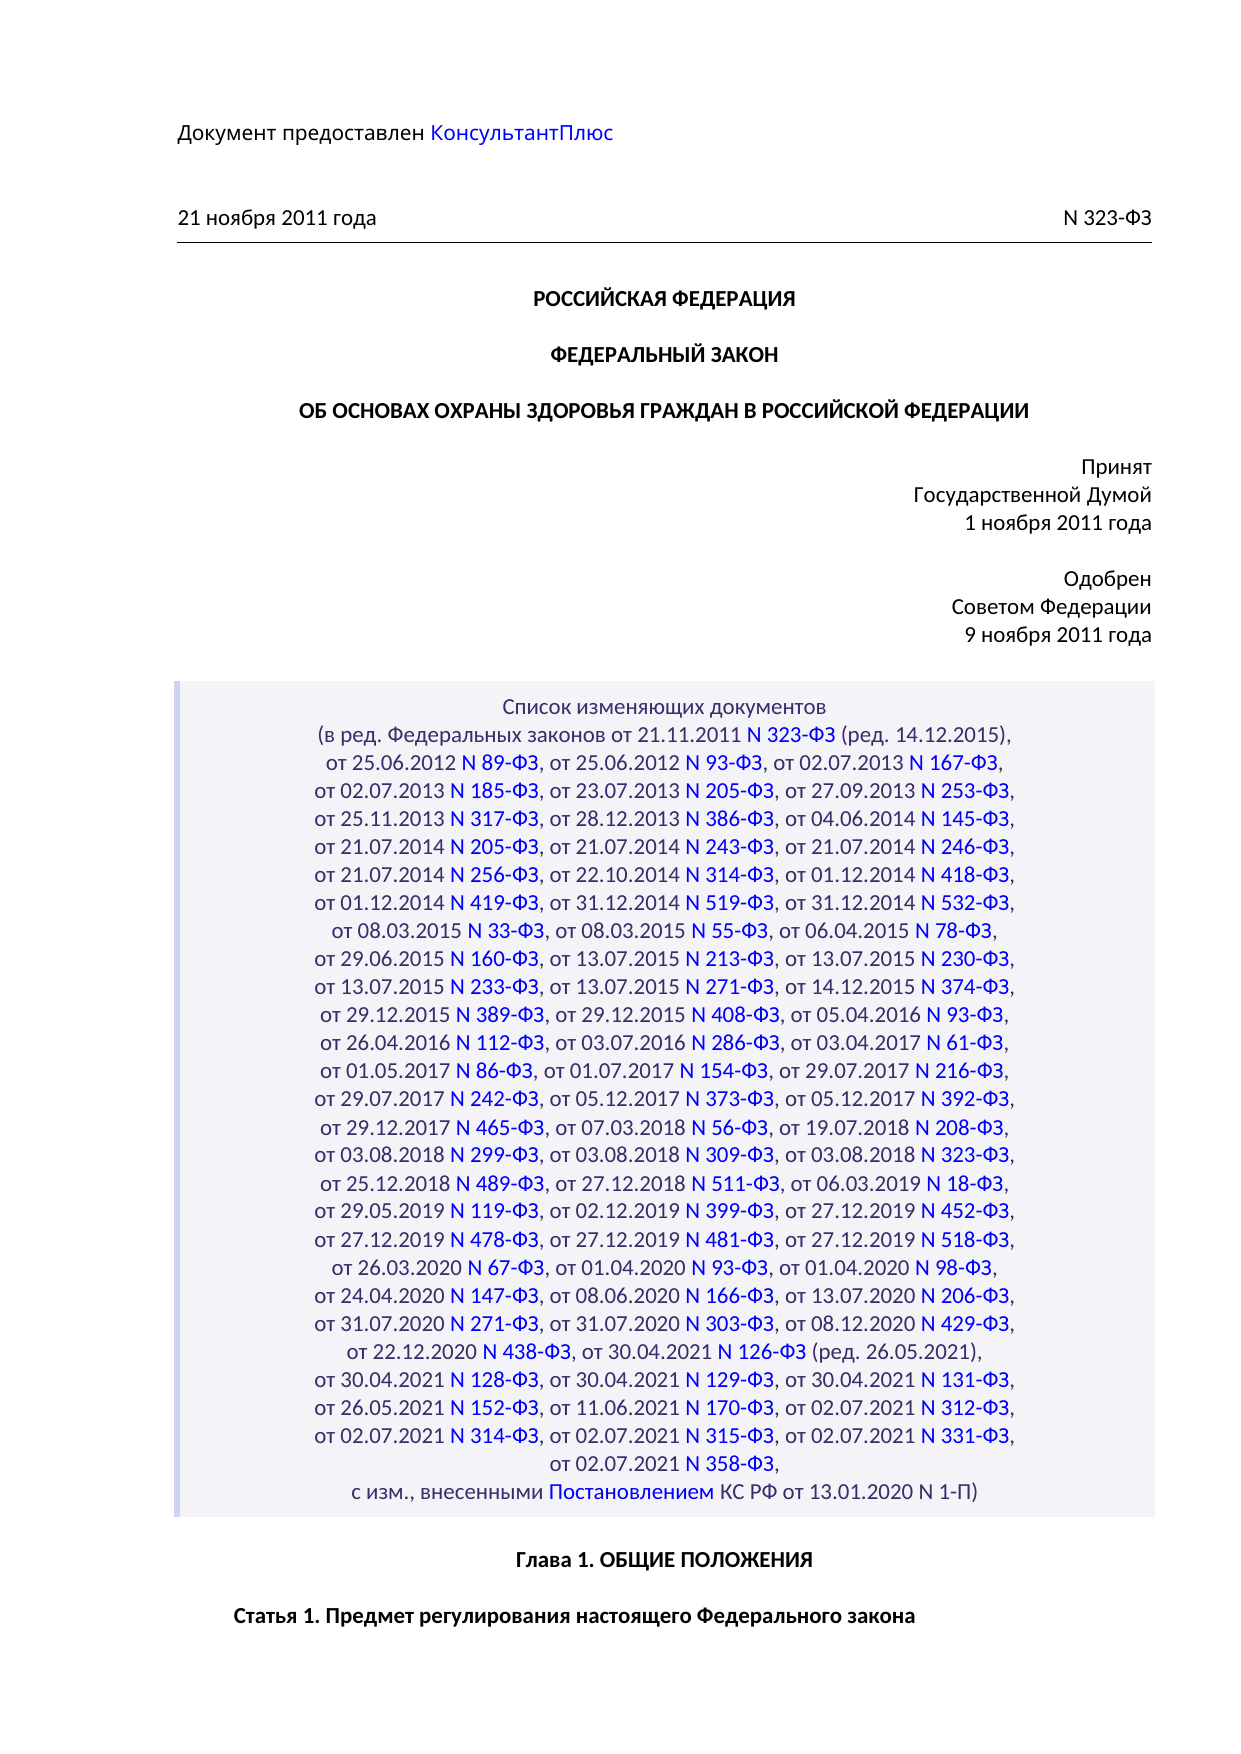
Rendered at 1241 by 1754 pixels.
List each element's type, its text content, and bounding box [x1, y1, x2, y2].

table_header N 323-ФЗ [664, 203, 1152, 231]
title ФЕДЕРАЛЬНЫЙ ЗАКОН [177, 340, 1152, 368]
table_header Список изменяющих документов (в ред. Федеральных законов от 21.11.2011 N 323-ФЗ (ред. 14.12.2015), от 25.06.2012 N 89-ФЗ, от 25.06.2012 N 93-ФЗ, от 02.07.2013 N 167-ФЗ, от 02.07.2013 N 185-ФЗ, от 23.07.2013 N 205-ФЗ, от 27.09.2013 N 253-ФЗ, от 25.11.2013 N 317-ФЗ, от 28.12.2013 N 386-ФЗ, от 04.06.2014 N 145-ФЗ, от 21.07.2014 N 205-ФЗ, от 21.07.2014 N 243-ФЗ, от 21.07.2014 N 246-ФЗ, от 21.07.2014 N 256-ФЗ, от 22.10.2014 N 314-ФЗ, от 01.12.2014 N 418-ФЗ, от 01.12.2014 N 419-ФЗ, от 31.12.2014 N 519-ФЗ, от 31.12.2014 N 532-ФЗ, от 08.03.2015 N 33-ФЗ, от 08.03.2015 N 55-ФЗ, от 06.04.2015 N 78-ФЗ, от 29.06.2015 N 160-ФЗ, от 13.07.2015 N 213-ФЗ, от 13.07.2015 N 230-ФЗ, от 13.07.2015 N 233-ФЗ, от 13.07.2015 N 271-ФЗ, от 14.12.2015 N 374-ФЗ, от 29.12.2015 N 389-ФЗ, от 29.12.2015 N 408-ФЗ, от 05.04.2016 N 93-ФЗ, от 26.04.2016 N 112-ФЗ, от 03.07.2016 N 286-ФЗ, от 03.04.2017 N 61-ФЗ, от 01.05.2017 N 86-ФЗ, от 01.07.2017 N 154-ФЗ, от 29.07.2017 N 216-ФЗ, от 29.07.2017 N 242-ФЗ, от 05.12.2017 N 373-ФЗ, от 05.12.2017 N 392-ФЗ, от 29.12.2017 N 465-ФЗ, от 07.03.2018 N 56-ФЗ, от 19.07.2018 N 208-ФЗ, от 03.08.2018 N 299-ФЗ, от 03.08.2018 N 309-ФЗ, от 03.08.2018 N 323-ФЗ, от 25.12.2018 N 489-ФЗ, от 27.12.2018 N 511-ФЗ, от 06.03.2019 N 18-ФЗ, от 29.05.2019 N 119-ФЗ, от 02.12.2019 N 399-ФЗ, от 27.12.2019 N 452-ФЗ, от 27.12.2019 N 478-ФЗ, от 27.12.2019 N 481-ФЗ, от 27.12.2019 N 518-ФЗ, от 26.03.2020 N 67-ФЗ, от 01.04.2020 N 93-ФЗ, от 01.04.2020 N 98-ФЗ, от 24.04.2020 N 147-ФЗ, от 08.06.2020 N 166-ФЗ, от 13.07.2020 N 206-ФЗ, от 31.07.2020 N 271-ФЗ, от 31.07.2020 N 303-ФЗ, от 08.12.2020 N 429-ФЗ, от 22.12.2020 N 438-ФЗ, от 30.04.2021 N 126-ФЗ (ред. 26.05.2021), от 30.04.2021 N 128-ФЗ, от 30.04.2021 N 129-ФЗ, от 30.04.2021 N 131-ФЗ, от 26.05.2021 N 152-ФЗ, от 11.06.2021 N 170-ФЗ, от 02.07.2021 N 312-ФЗ, от 02.07.2021 N 314-ФЗ, от 02.07.2021 N 315-ФЗ, от 02.07.2021 N 331-ФЗ, от 02.07.2021 N 358-ФЗ, с изм., внесенными Постановлением КС РФ от 13.01.2020 N 1-П) [180, 681, 1149, 1517]
title Статья 1. Предмет регулирования настоящего Федерального закона [177, 1601, 1152, 1629]
title РОССИЙСКАЯ ФЕДЕРАЦИЯ [177, 284, 1152, 312]
text 1 ноября 2011 года [177, 508, 1152, 536]
text 9 ноября 2011 года [177, 620, 1152, 648]
table_header 21 ноября 2011 года [177, 203, 664, 231]
text Советом Федерации [177, 592, 1152, 620]
title Глава 1. ОБЩИЕ ПОЛОЖЕНИЯ [177, 1545, 1152, 1573]
title ОБ ОСНОВАХ ОХРАНЫ ЗДОРОВЬЯ ГРАЖДАН В РОССИЙСКОЙ ФЕДЕРАЦИИ [177, 396, 1152, 424]
text Одобрен [177, 564, 1152, 592]
text Принят [177, 452, 1152, 480]
title Документ предоставлен КонсультантПлюс [177, 118, 1152, 175]
text Государственной Думой [177, 480, 1152, 508]
